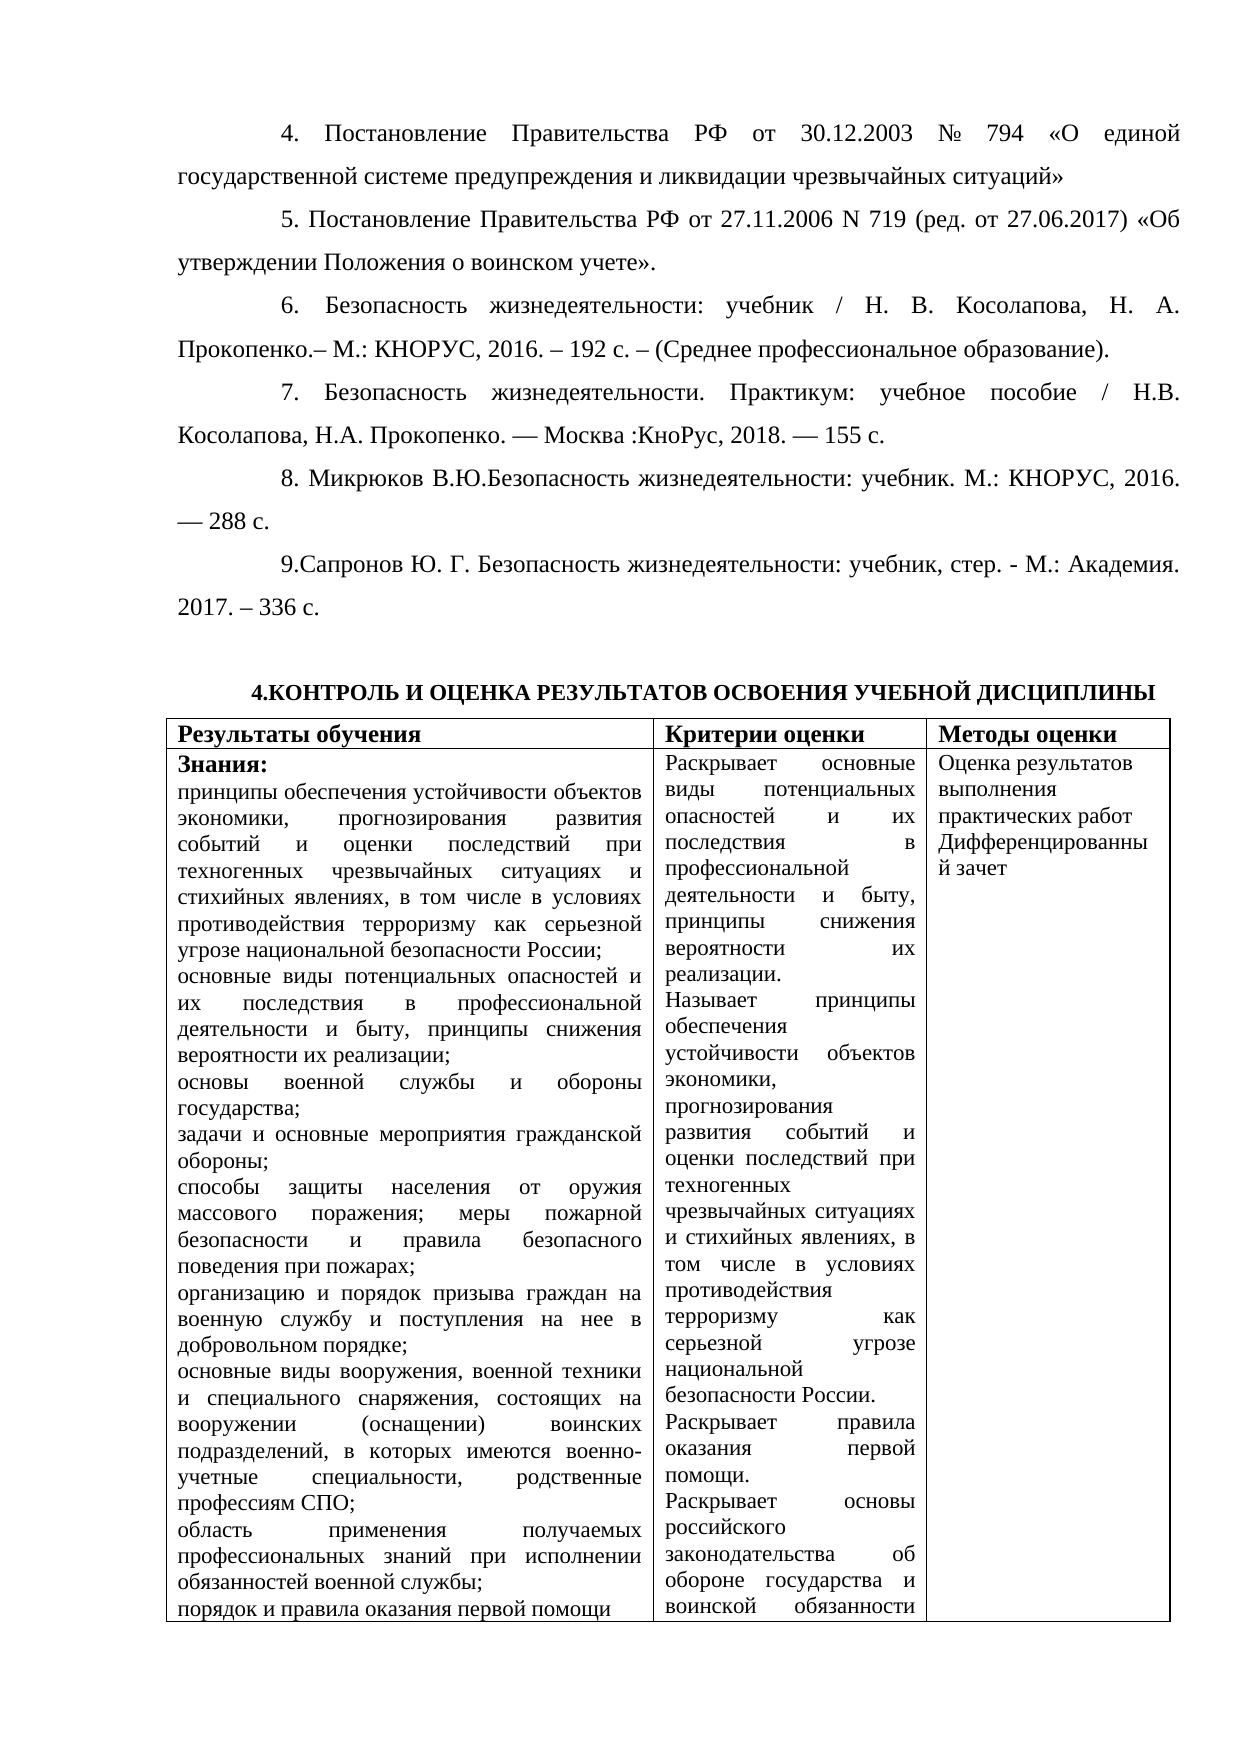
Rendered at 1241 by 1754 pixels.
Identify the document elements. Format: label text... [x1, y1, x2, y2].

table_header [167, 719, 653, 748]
text 5. Постановление Правительства РФ от 27.11.2006 N 719 (ред. от 27.06.2017) «Об утверждении Положения о воинском учете». [177, 204, 1181, 276]
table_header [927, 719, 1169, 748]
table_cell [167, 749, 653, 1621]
text 8. Микрюков В.Ю.Безопасность жизнедеятельности: учебник. М.: КНОРУС, 2016. — 288 с. [177, 463, 1181, 535]
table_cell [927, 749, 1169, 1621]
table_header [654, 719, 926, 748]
text 4. Постановление Правительства РФ от 30.12.2003 № 794 «О единой государственной системе предупреждения и ликвидации чрезвычайных ситуаций» [177, 118, 1181, 190]
text 6. Безопасность жизнедеятельности: учебник / Н. В. Косолапова, Н. А. Прокопенко.– М.: КНОРУС, 2016. – 192 с. – (Среднее профессиональное образование). [177, 291, 1181, 362]
text 4.КОНТРОЛЬ И ОЦЕНКА РЕЗУЛЬТАТОВ ОСВОЕНИЯ УЧЕБНОЙ ДИСЦИПЛИНЫ [177, 679, 1181, 705]
text 9.Сапронов Ю. Г. Безопасность жизнедеятельности: учебник, стер. - М.: Академия. 2017. – 336 с. [177, 549, 1181, 621]
text 7. Безопасность жизнедеятельности. Практикум: учебное пособие / Н.В. Косолапова, Н.А. Прокопенко. — Москва :КноРус, 2018. — 155 с. [177, 377, 1181, 449]
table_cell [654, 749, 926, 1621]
